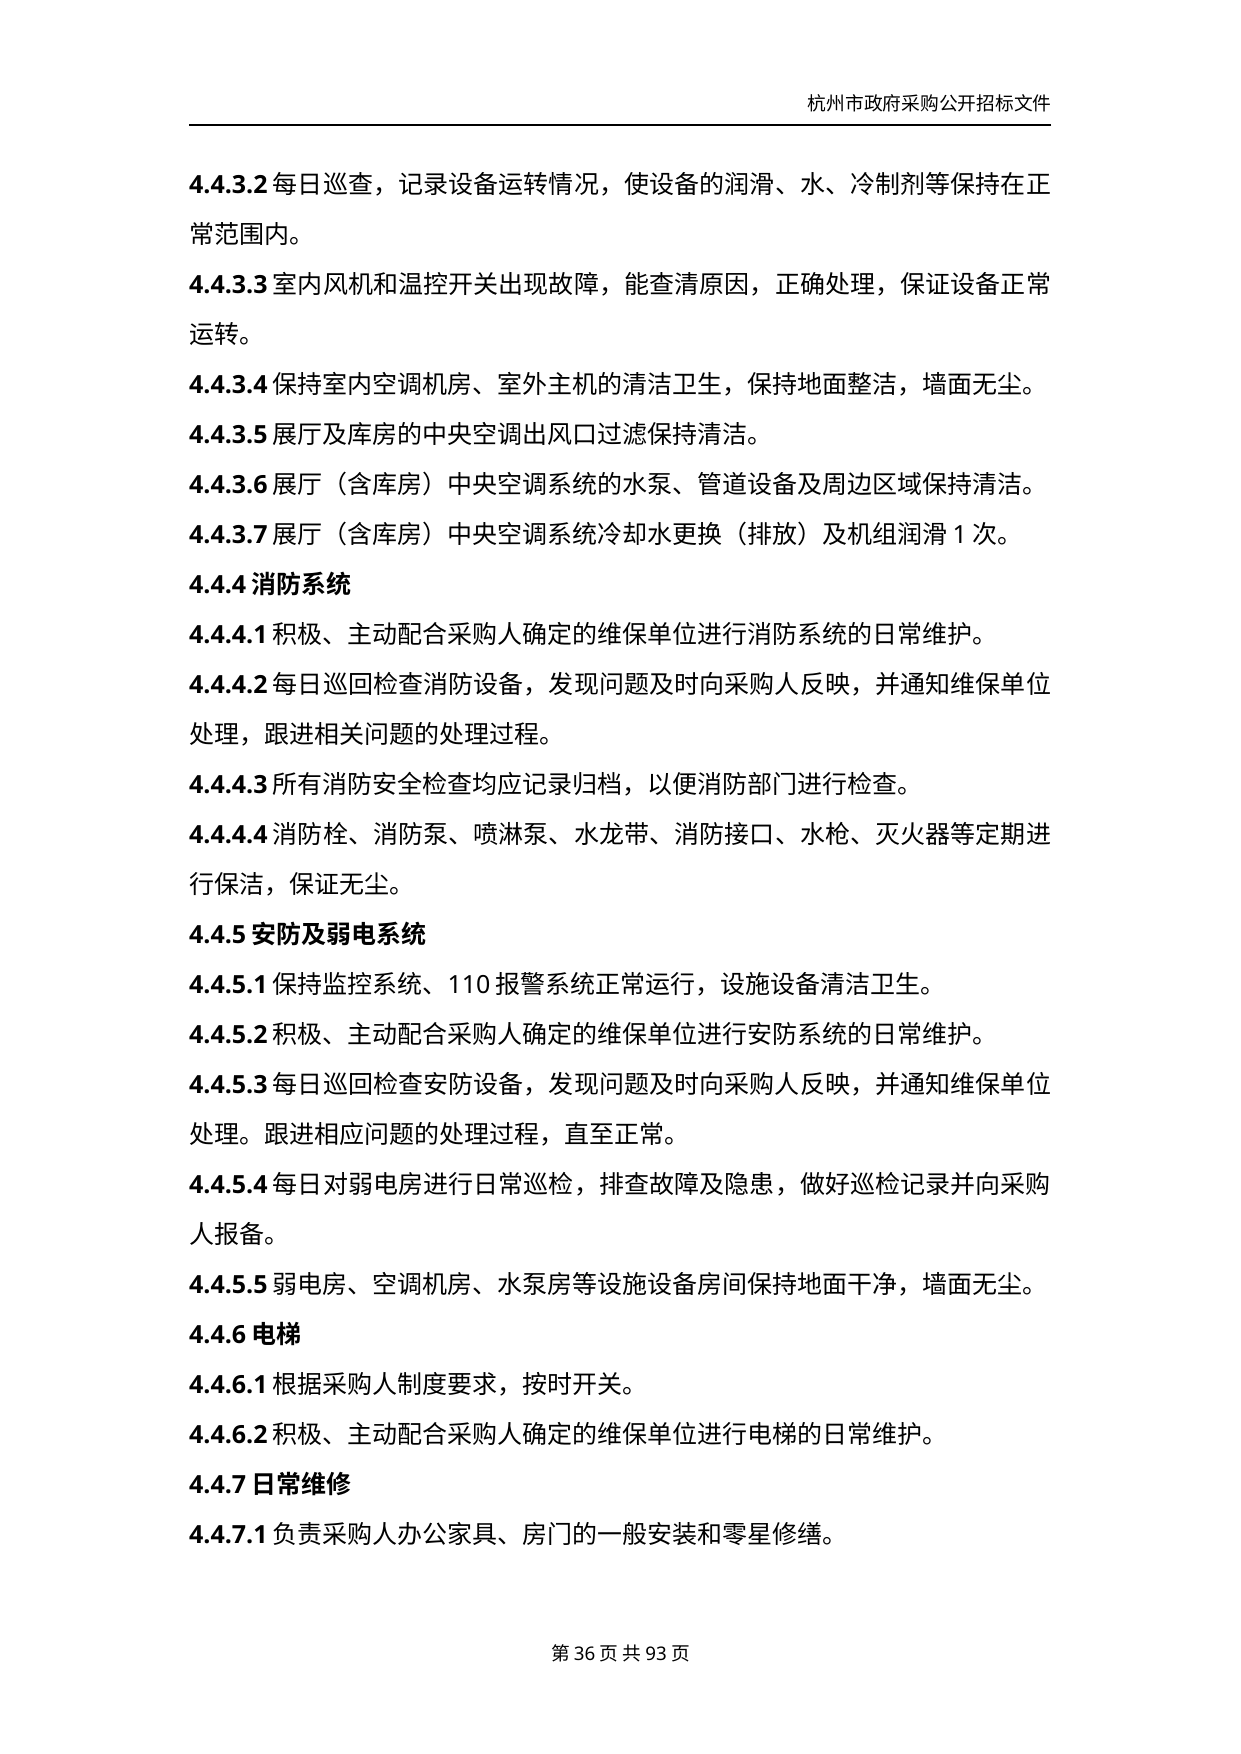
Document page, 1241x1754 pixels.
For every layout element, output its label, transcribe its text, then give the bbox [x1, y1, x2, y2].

text 4.4.6电梯 [189, 1303, 1051, 1353]
text 4.4.4.2每日巡回检查消防设备，发现问题及时向采购人反映，并通知维保单位处理，跟进相关问题的处理过程。 [189, 653, 1051, 753]
text 4.4.3.4保持室内空调机房、室外主机的清洁卫生，保持地面整洁，墙面无尘。 [189, 353, 1051, 403]
text 4.4.3.3室内风机和温控开关出现故障，能查清原因，正确处理，保证设备正常运转。 [189, 253, 1051, 353]
text 4.4.4消防系统 [189, 553, 1051, 603]
text 4.4.5.2积极、主动配合采购人确定的维保单位进行安防系统的日常维护。 [189, 1003, 1051, 1053]
text 4.4.4.4消防栓、消防泵、喷淋泵、水龙带、消防接口、水枪、灭火器等定期进行保洁，保证无尘。 [189, 803, 1051, 903]
text 4.4.3.2每日巡查，记录设备运转情况，使设备的润滑、水、冷制剂等保持在正常范围内。 [189, 153, 1051, 253]
text 4.4.3.5展厅及库房的中央空调出风口过滤保持清洁。 [189, 403, 1051, 453]
text 4.4.5.1保持监控系统、110报警系统正常运行，设施设备清洁卫生。 [189, 953, 1051, 1003]
text 4.4.4.1积极、主动配合采购人确定的维保单位进行消防系统的日常维护。 [189, 603, 1051, 653]
text 4.4.5安防及弱电系统 [189, 903, 1051, 953]
text 4.4.3.7展厅（含库房）中央空调系统冷却水更换（排放）及机组润滑1次。 [189, 503, 1051, 553]
text 4.4.5.5弱电房、空调机房、水泵房等设施设备房间保持地面干净，墙面无尘。 [189, 1253, 1051, 1303]
text 4.4.6.2积极、主动配合采购人确定的维保单位进行电梯的日常维护。 [189, 1403, 1051, 1453]
text 4.4.6.1根据采购人制度要求，按时开关。 [189, 1353, 1051, 1403]
text 4.4.3.6展厅（含库房）中央空调系统的水泵、管道设备及周边区域保持清洁。 [189, 453, 1051, 503]
text 4.4.7日常维修 [189, 1453, 1051, 1503]
text 4.4.5.3每日巡回检查安防设备，发现问题及时向采购人反映，并通知维保单位处理。跟进相应问题的处理过程，直至正常。 [189, 1053, 1051, 1153]
text 4.4.4.3所有消防安全检查均应记录归档，以便消防部门进行检查。 [189, 753, 1051, 803]
text 4.4.7.1负责采购人办公家具、房门的一般安装和零星修缮。 [189, 1503, 1051, 1553]
text 4.4.5.4每日对弱电房进行日常巡检，排查故障及隐患，做好巡检记录并向采购人报备。 [189, 1153, 1051, 1253]
